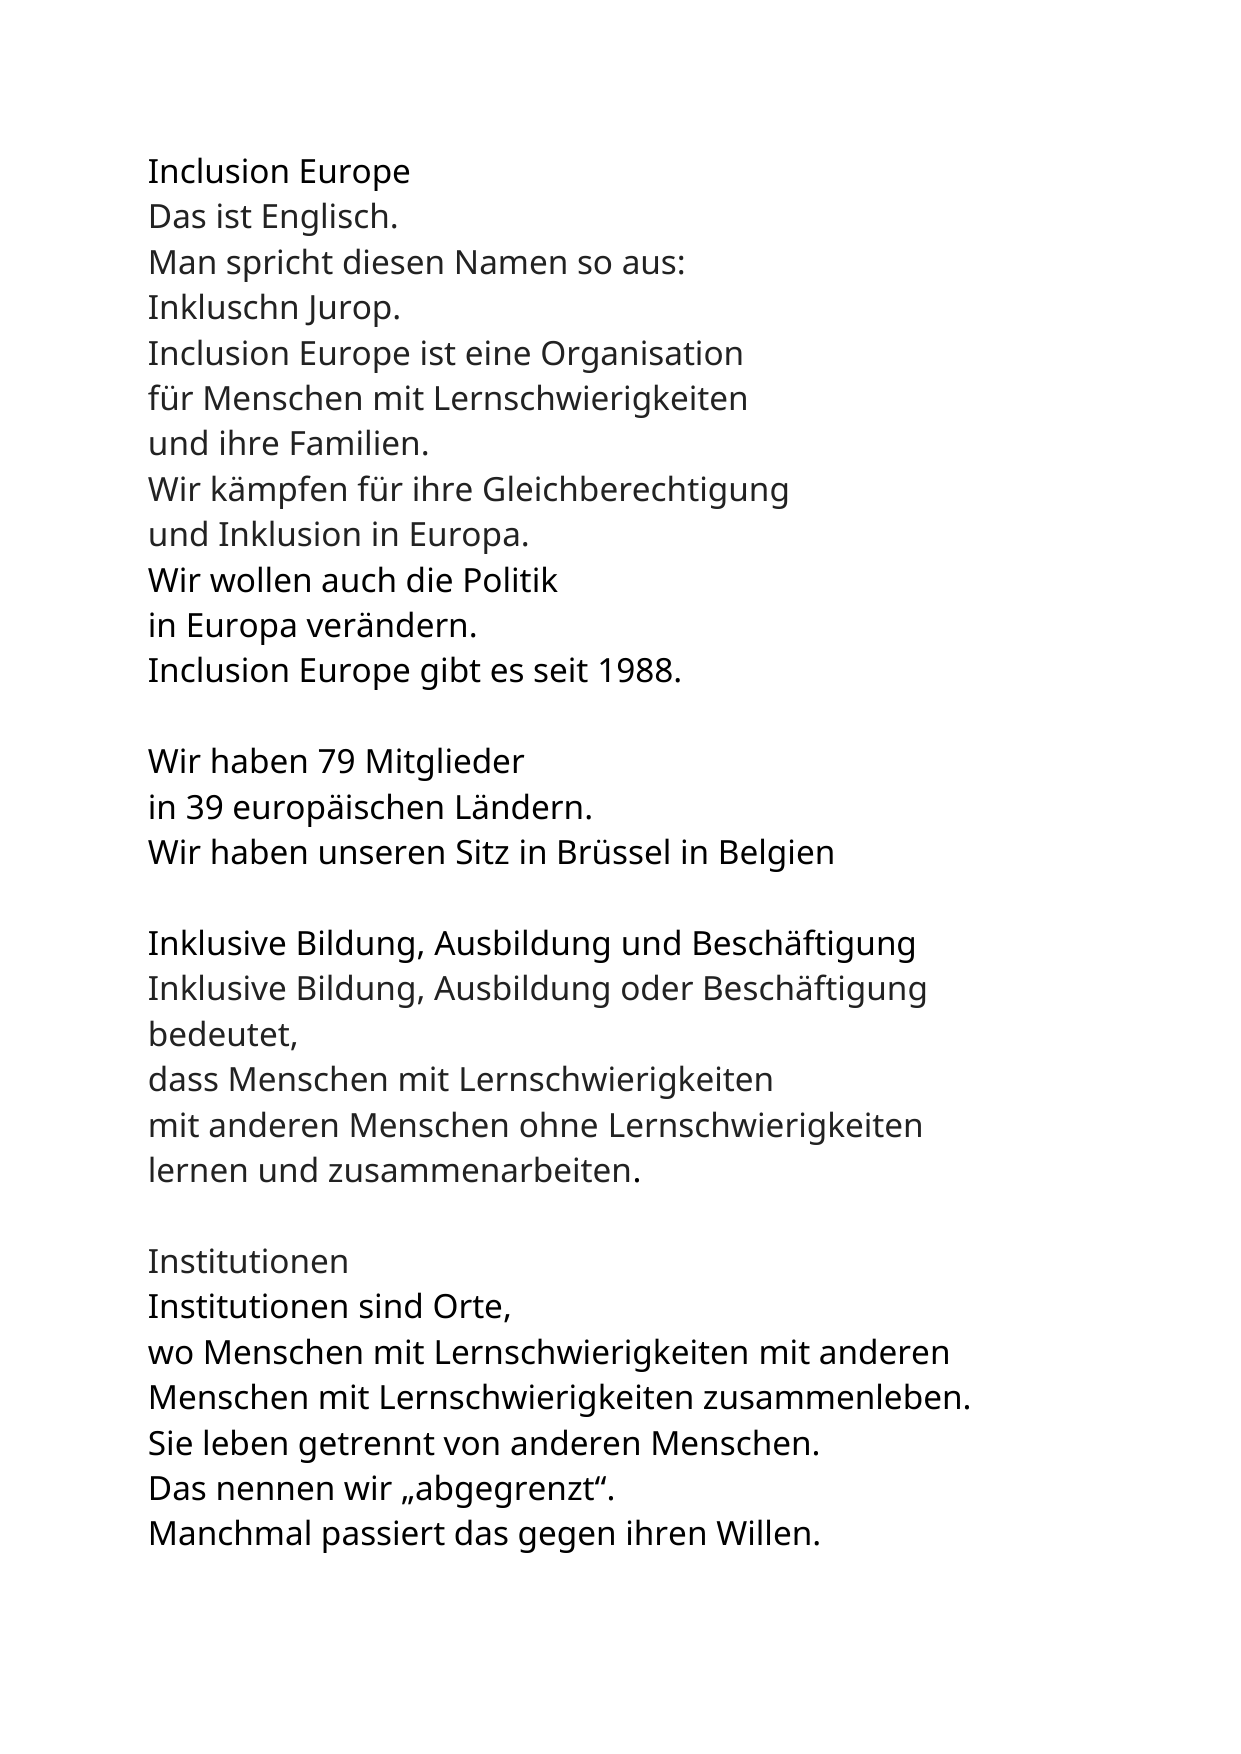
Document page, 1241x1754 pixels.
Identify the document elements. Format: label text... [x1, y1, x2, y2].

text Wir haben 79 Mitglieder in 39 europäischen Ländern. Wir haben unseren Sitz in Brüssel in Belgien [148, 738, 1093, 874]
text Sie leben getrennt von anderen Menschen. Das nennen wir „abgegrenzt“. Manchmal passiert das gegen ihren Willen. [148, 1419, 1093, 1556]
text Das ist Englisch. Man spricht diesen Namen so aus: Inkluschn Jurop. Inclusion Europe ist eine Organisation für Menschen mit Lernschwierigkeiten und ihre Familien. [148, 193, 1093, 466]
text Institutionen sind Orte, wo Menschen mit Lernschwierigkeiten mit anderen Menschen mit Lernschwierigkeiten zusammenleben. [148, 1283, 1093, 1419]
text Inclusion Europe [148, 148, 1093, 193]
text Inklusive Bildung, Ausbildung und Beschäftigung [148, 920, 1093, 965]
text Wir kämpfen für ihre Gleichberechtigung und Inklusion in Europa. Wir wollen auch die Politik in Europa verändern. Inclusion Europe gibt es seit 1988. [148, 466, 1093, 738]
text Institutionen [148, 1192, 1093, 1283]
text Inklusive Bildung, Ausbildung oder Beschäftigung bedeutet, dass Menschen mit Lernschwierigkeiten mit anderen Menschen ohne Lernschwierigkeiten lernen und zusammenarbeiten. [148, 965, 1093, 1192]
